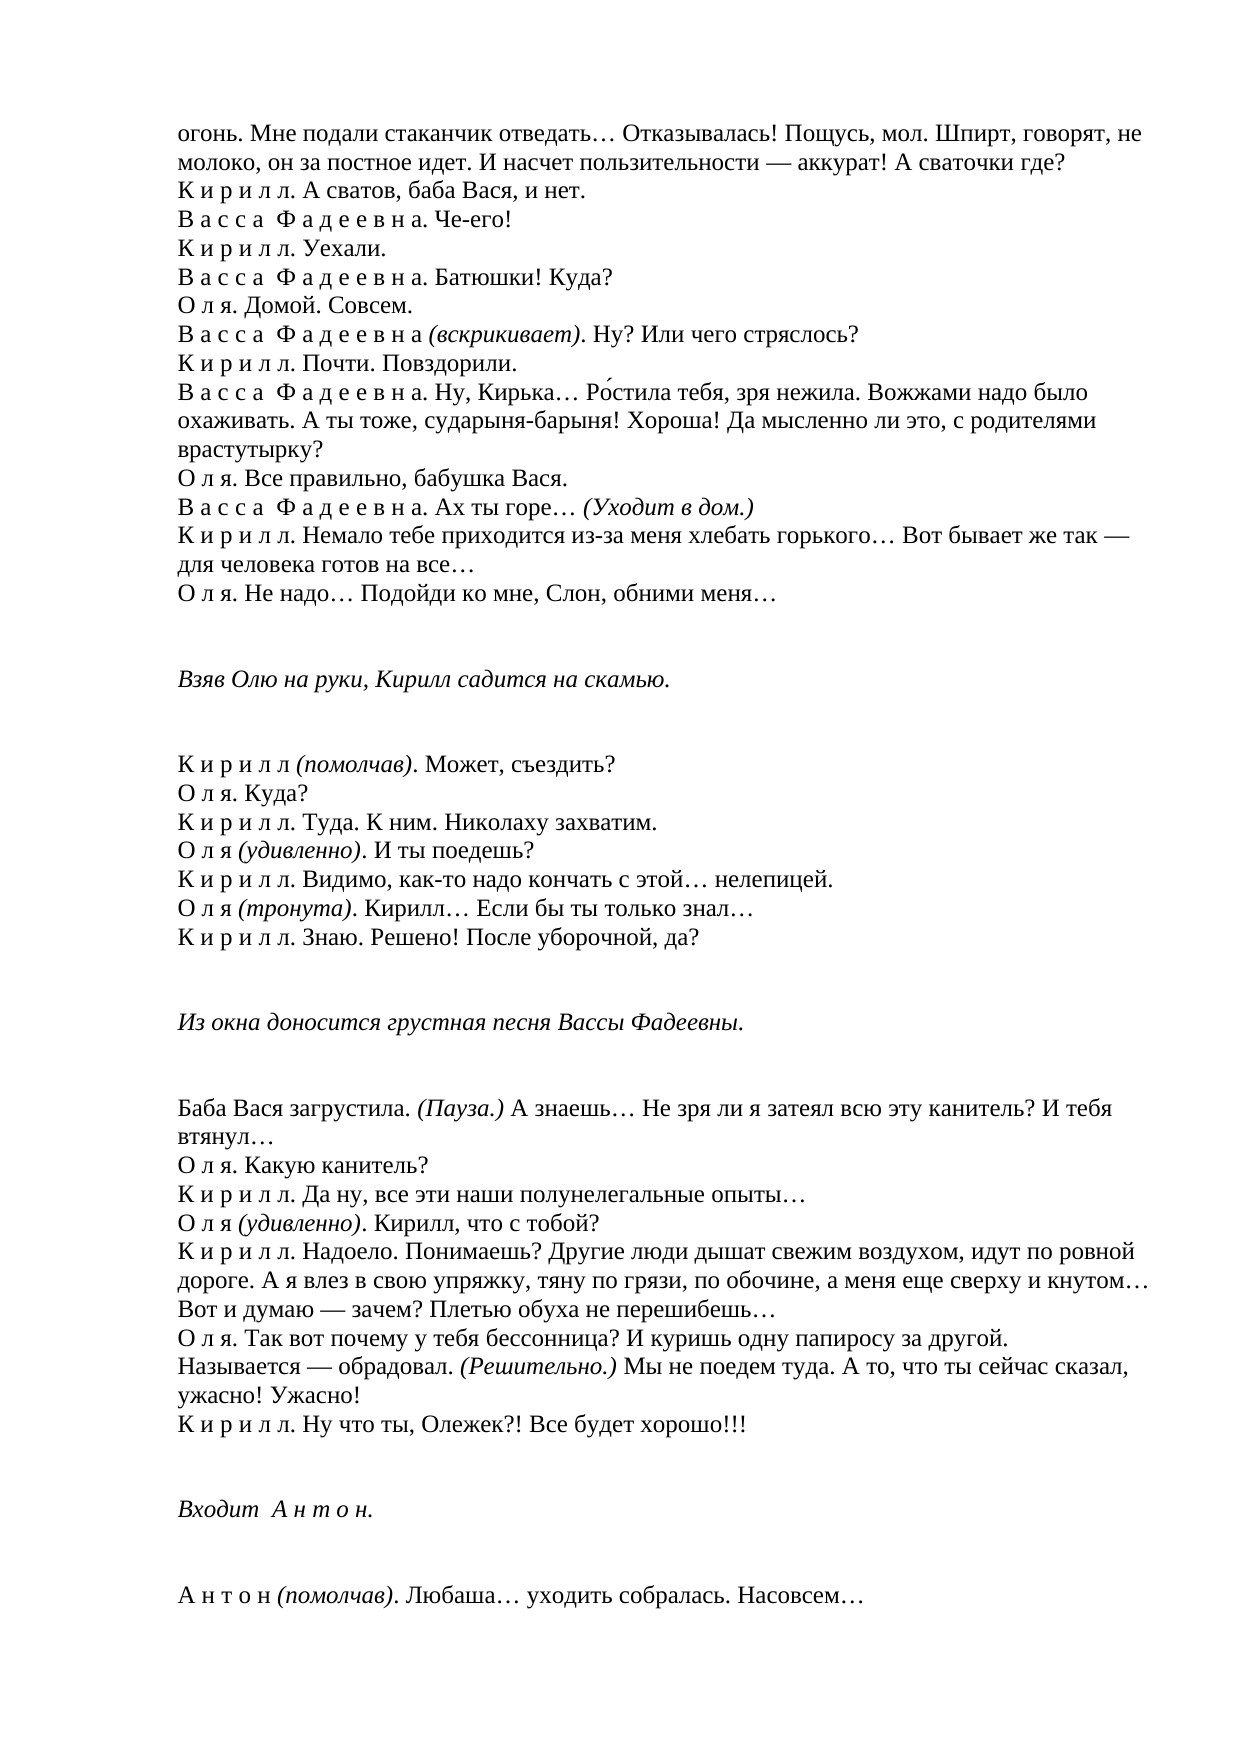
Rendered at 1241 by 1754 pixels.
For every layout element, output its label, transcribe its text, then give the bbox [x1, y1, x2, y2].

text Входит А н т о н. [177, 1494, 1152, 1523]
text К и р и л л. Знаю. Решено! После уборочной, да? [177, 922, 1152, 950]
text К и р и л л. Туда. К ним. Николаху захватим. [177, 807, 1152, 835]
text К и р и л л. Видимо, как-то надо кончать с этой… нелепицей. [177, 864, 1152, 893]
text В а с с а Ф а д е е в н а (вскрикивает). Ну? Или чего стряслось? [177, 319, 1152, 348]
text В а с с а Ф а д е е в н а. Батюшки! Куда? [177, 262, 1152, 291]
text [177, 118, 1152, 176]
text О л я. Так вот почему у тебя бессонница? И куришь одну папиросу за другой. Называется — обрадовал. (Решительно.) Мы не поедем туда. А то, что ты сейчас сказал, ужасно! Ужасно! [177, 1323, 1152, 1409]
text О л я. Куда? [177, 778, 1152, 807]
text О л я. Какую канитель? [177, 1150, 1152, 1179]
text К и р и л л. А сватов, баба Вася, и нет. [177, 176, 1152, 204]
text К и р и л л. Да ну, все эти наши полунелегальные опыты… [177, 1179, 1152, 1208]
text А н т о н (помолчав). Любаша… уходить собралась. Насовсем… [177, 1580, 1152, 1609]
text Взяв Олю на руки, Кирилл садится на скамью. [177, 664, 1152, 692]
text О л я (удивленно). Кирилл, что с тобой? [177, 1208, 1152, 1236]
text О л я (удивленно). И ты поедешь? [177, 835, 1152, 864]
text О л я. Не надо… Подойди ко мне, Слон, обними меня… [177, 578, 1152, 607]
text О л я (тронута). Кирилл… Если бы ты только знал… [177, 893, 1152, 922]
text К и р и л л. Почти. Повздорили. [177, 348, 1152, 377]
text К и р и л л. Надоело. Понимаешь? Другие люди дышат свежим воздухом, идут по ровной дороге. А я влез в свою упряжку, тяну по грязи, по обочине, а меня еще сверху и кнутом… Вот и думаю — зачем? Плетью обуха не перешибешь… [177, 1236, 1152, 1323]
text К и р и л л. Немало тебе приходится из-за меня хлебать горького… Вот бывает же так — для человека готов на все… [177, 521, 1152, 578]
text Баба Вася загрустила. (Пауза.) А знаешь… Не зря ли я затеял всю эту канитель? И тебя втянул… [177, 1093, 1152, 1150]
text К и р и л л. Уехали. [177, 233, 1152, 262]
text К и р и л л. Ну что ты, Олежек?! Все будет хорошо!!! [177, 1409, 1152, 1438]
text В а с с а Ф а д е е в н а. Че-его! [177, 204, 1152, 233]
text В а с с а Ф а д е е в н а. Ах ты горе… (Уходит в дом.) [177, 492, 1152, 521]
text Из окна доносится грустная песня Вассы Фадеевны. [177, 1007, 1152, 1036]
text К и р и л л (помолчав). Может, съездить? [177, 749, 1152, 778]
text В а с с а Ф а д е е в н а. Ну, Кирька… Ро́стила тебя, зря нежила. Вожжами надо было охаживать. А ты тоже, сударыня-барыня! Хороша! Да мысленно ли это, с родителями врастутырку? [177, 377, 1152, 463]
text О л я. Домой. Совсем. [177, 291, 1152, 319]
text О л я. Все правильно, бабушка Вася. [177, 463, 1152, 492]
